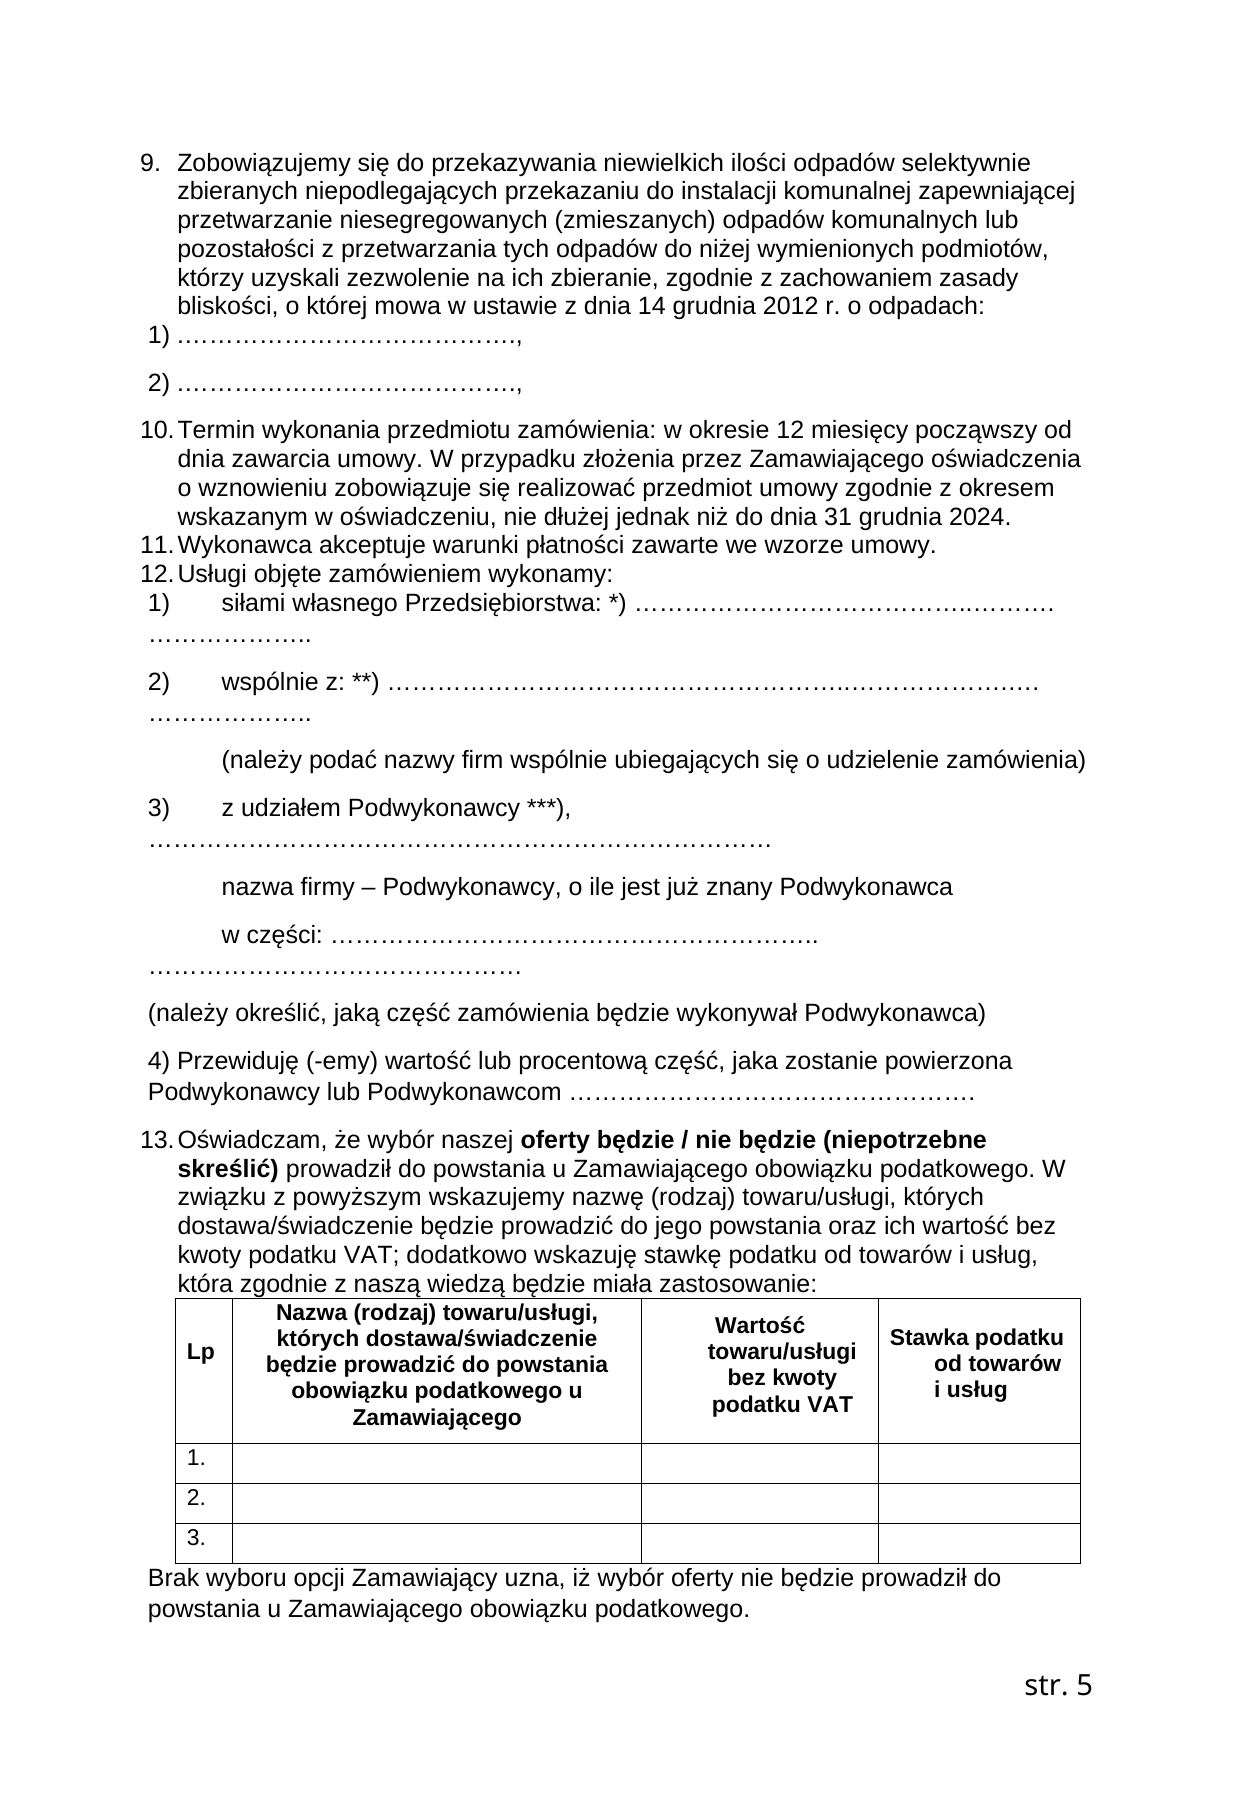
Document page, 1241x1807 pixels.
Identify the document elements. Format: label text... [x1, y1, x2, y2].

text nazwa firmy – Podwykonawcy, o ile jest już znany Podwykonawca [148, 872, 1093, 901]
text 1) .…………………………………., [148, 320, 1093, 349]
text 2) wspólnie z: **) ………………………………………………..……………….….……………….. [148, 667, 1093, 727]
table_cell [233, 1524, 641, 1562]
table_cell [233, 1444, 641, 1483]
table_cell 2. [176, 1484, 232, 1522]
text 1) siłami własnego Przedsiębiorstwa: *) …………………………………..……….……………….. [148, 588, 1093, 648]
table_header Stawka podatku od towarów i usług [879, 1299, 1080, 1443]
table_header Wartość towaru/usługi bez kwoty podatku VAT [642, 1299, 878, 1443]
text Brak wyboru opcji Zamawiający uzna, iż wybór oferty nie będzie prowadził do powstania u Zamawiającego obowiązku podatkowego. [148, 1563, 1093, 1623]
table_cell 1. [176, 1444, 232, 1483]
text w części: …………………………………………………..……………………………………… [148, 920, 1093, 979]
table_cell [642, 1484, 878, 1522]
table_header Nazwa (rodzaj) towaru/usługi, których dostawa/świadczenie będzie prowadzić do powstania obowiązku podatkowego u Zamawiającego [233, 1299, 641, 1443]
table_cell [642, 1444, 878, 1483]
table_cell [642, 1524, 878, 1562]
text (należy podać nazwy firm wspólnie ubiegających się o udzielenie zamówienia) [148, 746, 1093, 774]
text 4) Przewiduję (-emy) wartość lub procentową część, jaka zostanie powierzona Podwykonawcy lub Podwykonawcom …………………………………………. [148, 1046, 1093, 1106]
table_cell [879, 1524, 1080, 1562]
table_cell 3. [176, 1524, 232, 1562]
list Termin wykonania przedmiotu zamówienia: w okresie 12 miesięcy począwszy od dnia zawarcia umowy. W przypadku złożenia przez Zamawiającego oświadczenia o wznowieniu zobowiązuje się realizować przedmiot umowy zgodnie z okresem wskazanym w oświadczeniu, nie dłużej jednak niż do dnia 31 grudnia 2024. [140, 416, 1093, 531]
list Zobowiązujemy się do przekazywania niewielkich ilości odpadów selektywnie zbieranych niepodlegających przekazaniu do instalacji komunalnej zapewniającej przetwarzanie niesegregowanych (zmieszanych) odpadów komunalnych lub pozostałości z przetwarzania tych odpadów do niżej wymienionych podmiotów, którzy uzyskali zezwolenie na ich zbieranie, zgodnie z zachowaniem zasady bliskości, o której mowa w ustawie z dnia 14 grudnia 2012 r. o odpadach: [140, 148, 1093, 320]
table_header Lp. [176, 1299, 232, 1443]
text 3) z udziałem Podwykonawcy ***), ………………………………………………………………… [148, 793, 1093, 853]
table_cell [879, 1444, 1080, 1483]
text 2) .…………………………………., [148, 368, 1093, 397]
table_cell [879, 1484, 1080, 1522]
list Wykonawca akceptuje warunki płatności zawarte we wzorze umowy. [140, 531, 1093, 559]
text (należy określić, jaką część zamówienia będzie wykonywał Podwykonawca) [148, 998, 1093, 1027]
list Usługi objęte zamówieniem wykonamy: [140, 559, 1093, 588]
list Oświadczam, że wybór naszej oferty będzie / nie będzie (niepotrzebne skreślić) prowadził do powstania u Zamawiającego obowiązku podatkowego. W związku z powyższym wskazujemy nazwę (rodzaj) towaru/usługi, których dostawa/świadczenie będzie prowadzić do jego powstania oraz ich wartość bez kwoty podatku VAT; dodatkowo wskazuję stawkę podatku od towarów i usług, która zgodnie z naszą wiedzą będzie miała zastosowanie: [140, 1125, 1093, 1297]
table_cell [233, 1484, 641, 1522]
